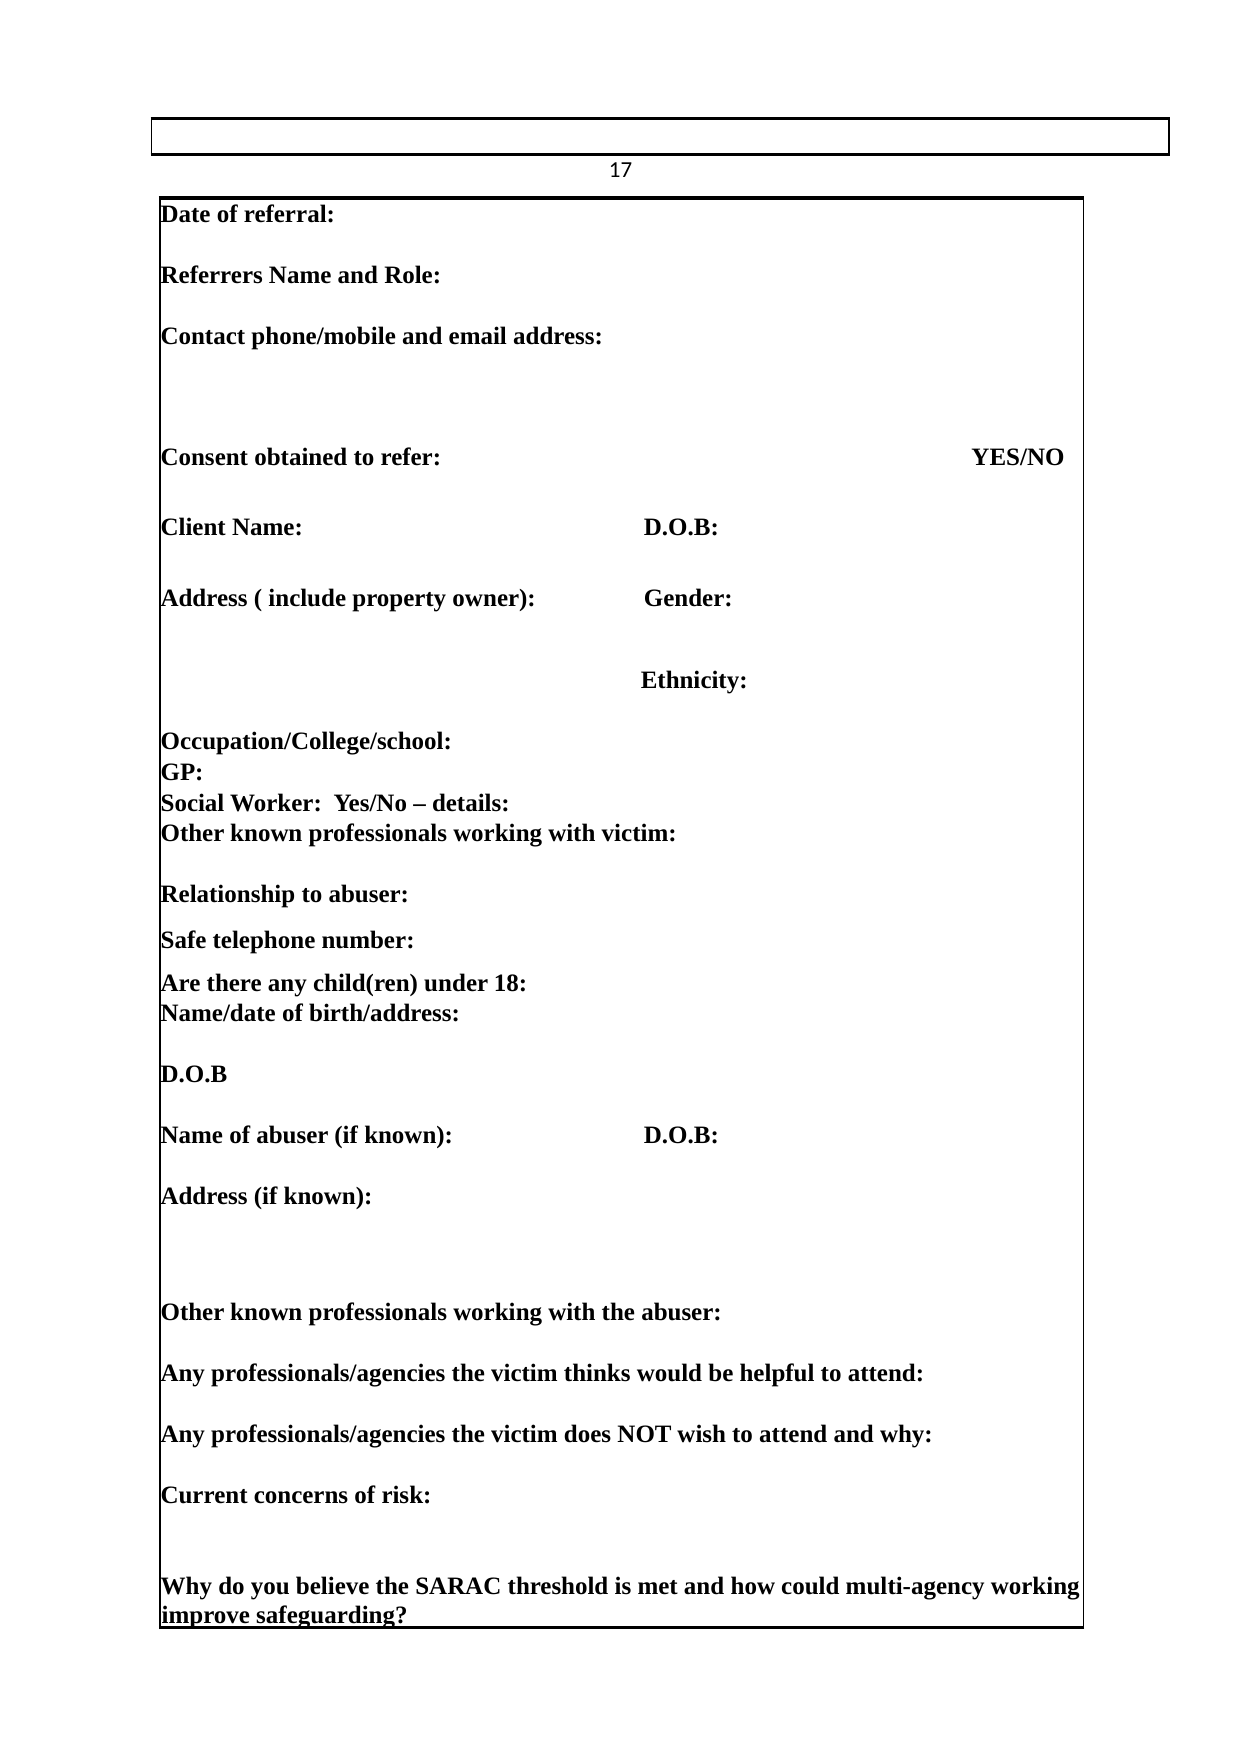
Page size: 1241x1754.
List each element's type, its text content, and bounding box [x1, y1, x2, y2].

text Current concerns of risk: [161, 1477, 1083, 1508]
text Any professionals/agencies the victim does NOT wish to attend and why: [161, 1416, 1083, 1448]
text Other known professionals working with the abuser: [161, 1294, 1083, 1326]
text Referrers Name and Role: [161, 257, 1083, 289]
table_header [152, 120, 1168, 152]
text Any professionals/agencies the victim thinks would be helpful to attend: [161, 1355, 1083, 1387]
text Date of referral: [161, 200, 1083, 228]
text Safe telephone number: [161, 922, 1083, 954]
text Client Name: D.O.B: [161, 509, 1083, 541]
text D.O.B [161, 1056, 1083, 1088]
text 17 [158, 156, 1082, 184]
text Consent obtained to refer: YES/NO [161, 439, 1083, 471]
text Occupation/College/school: [161, 723, 1083, 754]
text Why do you believe the SARAC threshold is met and how could multi-agency working improve safeguarding? [161, 1568, 1083, 1626]
text Social Worker: Yes/No – details: [161, 784, 1083, 815]
text Name/date of birth/address: [161, 995, 1083, 1027]
text Relationship to abuser: [161, 876, 1083, 908]
text Ethnicity: [161, 662, 1083, 694]
text Name of abuser (if known): D.O.B: [161, 1117, 1083, 1149]
text Address (if known): [161, 1178, 1083, 1210]
text Address ( include property owner): Gender: [161, 580, 1083, 612]
text Contact phone/mobile and email address: [161, 318, 1083, 350]
text Are there any child(ren) under 18: [161, 965, 1083, 995]
text GP: [161, 754, 1083, 784]
text Other known professionals working with victim: [161, 815, 1083, 847]
